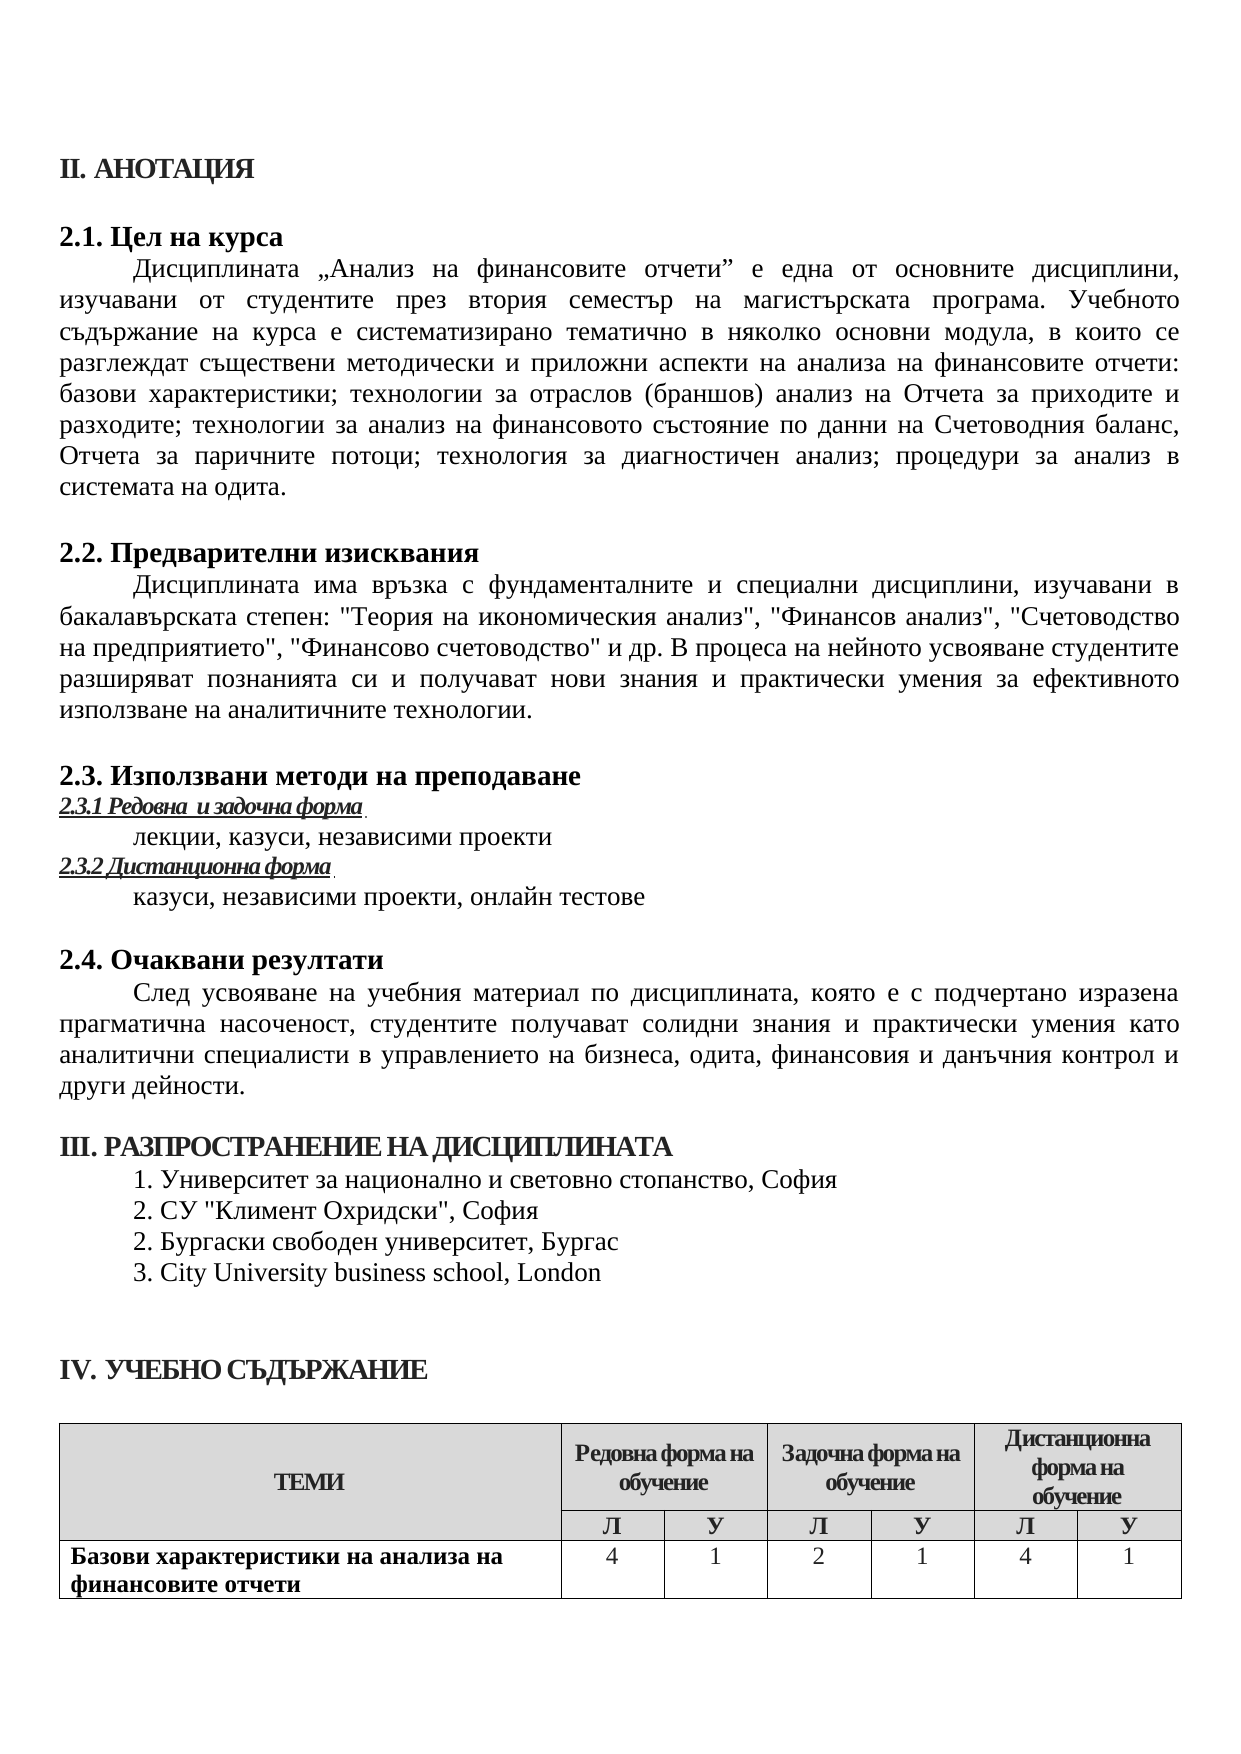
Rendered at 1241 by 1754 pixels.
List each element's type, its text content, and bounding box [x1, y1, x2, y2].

table_cell Л [562, 1511, 664, 1540]
text 2. СУ "Климент Охридски", София [59, 1194, 1181, 1225]
text II. Анотация [59, 152, 1181, 185]
table_cell ${temi#1}Базови характеристики на анализа на финансовите отчети [60, 1541, 561, 1598]
text 2.3.1 Редовна и задочна форма [59, 791, 1181, 820]
table_cell 2 [768, 1541, 871, 1598]
text 2. Бургаски свободен университет, Бургас [59, 1225, 1181, 1256]
text 2.3.2 Дистанционна форма [59, 851, 1181, 880]
text 2.3. Използвани методи на преподаване [59, 758, 1181, 791]
table_cell У [1078, 1511, 1181, 1540]
text След усвояване на учебния материал по дисциплината, която е с подчертано изразена прагматична насоченост, студентите получават солидни знания и практически умения като аналитични специалисти в управлението на бизнеса, одита, финансовия и данъчния контрол и други дейности. [59, 976, 1181, 1100]
text казуси, независими проекти, онлайн тестове [59, 880, 1181, 911]
text III. разпространение на дисциплината [59, 1129, 1181, 1163]
table_cell 1 [872, 1541, 974, 1598]
table_cell Л [975, 1511, 1077, 1540]
text 1. Университет за национално и световно стопанство, София [59, 1163, 1181, 1194]
table_header Редовна форма на обучение [562, 1424, 767, 1510]
text 3. City University business school, London [59, 1256, 1181, 1287]
text Дисциплината „Анализ на финансовите отчети” е една от основните дисциплини, изучавани от студентите през втория семестър на магистърската програма. Учебното съдържание на курса е систематизирано тематично в няколко основни модула, в които се разглеждат съществени методически и приложни аспекти на анализа на финансовите отчети: базови характеристики; технологии за отраслов (браншов) анализ на Отчета за приходите и разходите; технологии за анализ на финансовото състояние по данни на Счетоводния баланс, Отчета за паричните потоци; технология за диагностичен анализ; процедури за анализ в системата на одита. [59, 252, 1181, 501]
table_cell 4 [562, 1541, 664, 1598]
table_cell У [665, 1511, 767, 1540]
text 2.1. Цел на курса [59, 219, 1181, 252]
table_header Задочна форма на обучение [768, 1424, 974, 1510]
text 2.4. Очаквани резултати [59, 942, 1181, 976]
table_cell 4 [975, 1541, 1077, 1598]
table_cell 1 [665, 1541, 767, 1598]
table_header ТемИ [60, 1424, 561, 1540]
table_cell Л [768, 1511, 871, 1540]
text IV. Учебно съдържание [59, 1352, 1181, 1422]
text лекции, казуси, независими проекти [59, 820, 1181, 851]
table_cell У [872, 1511, 974, 1540]
table_header Дистанционна форма на обучение [975, 1424, 1181, 1510]
table_cell 1 [1078, 1541, 1181, 1598]
text Дисциплината има връзка с фундаменталните и специални дисциплини, изучавани в бакалавърската степен: "Теория на икономическия анализ", "Финансов анализ", "Счетоводство на предприятието", "Финансово счетоводство" и др. В процеса на нейното усвояване студентите разширяват познанията си и получават нови знания и практически умения за ефективното използване на аналитичните технологии. [59, 568, 1181, 724]
text 2.2. Предварителни изисквания [59, 535, 1181, 568]
